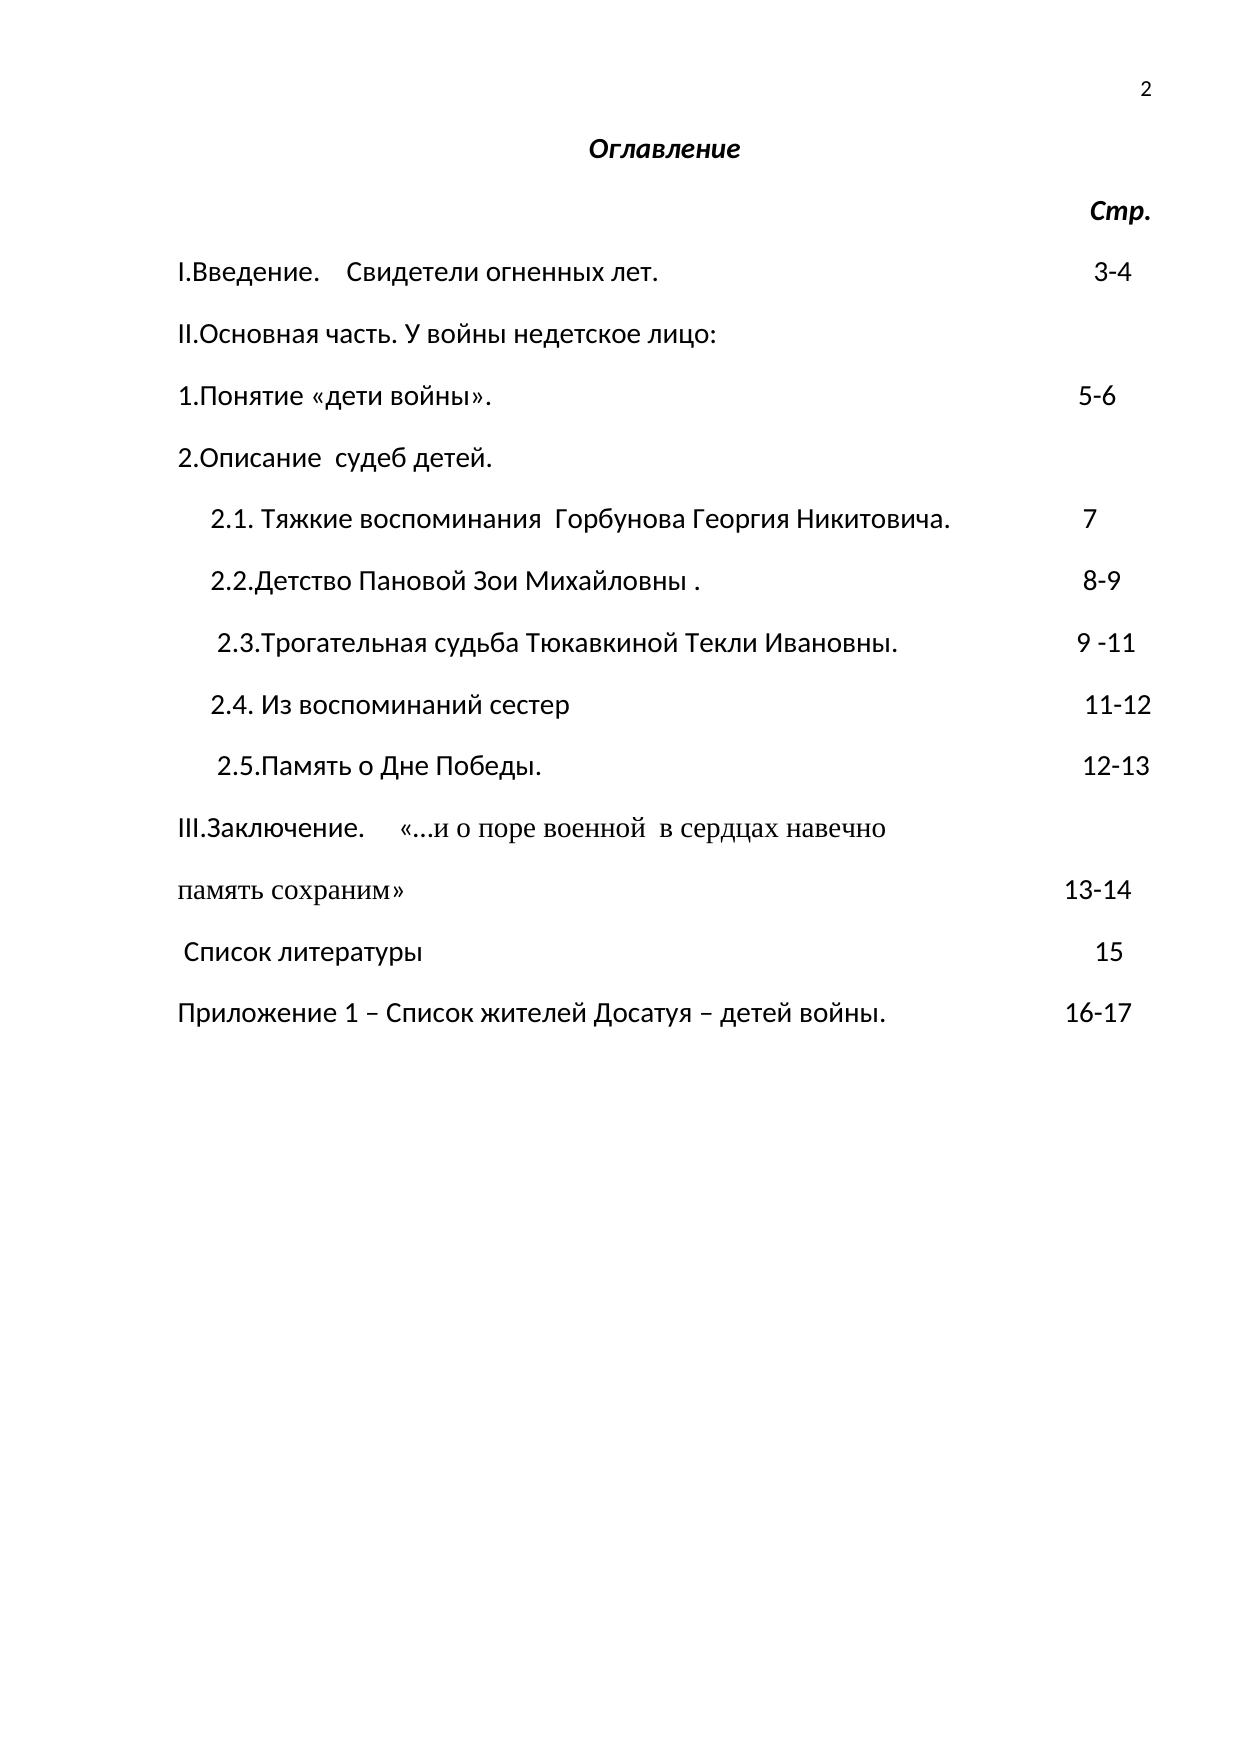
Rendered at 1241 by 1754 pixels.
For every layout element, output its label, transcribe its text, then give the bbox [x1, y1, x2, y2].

text Стр. [177, 192, 1152, 227]
text 2.4. Из воспоминаний сестер 11-12 [177, 686, 1152, 721]
text память сохраним» 13-14 [177, 871, 1152, 907]
text 2.1. Тяжкие воспоминания Горбунова Георгия Никитовича. 7 [177, 500, 1152, 536]
text 2.Описание судеб детей. [177, 439, 1152, 474]
text Приложение 1 – Список жителей Досатуя – детей войны. 16-17 [177, 994, 1152, 1030]
text 1.Понятие «дети войны». 5-6 [177, 377, 1152, 412]
text III.Заключение. «…и о поре военной в сердцах навечно [177, 809, 1152, 845]
text 2.5.Память о Дне Победы. 12-13 [177, 747, 1152, 783]
text I.Введение. Свидетели огненных лет. 3-4 [177, 253, 1152, 289]
text II.Основная часть. У войны недетское лицо: [177, 315, 1152, 351]
text 2.2.Детство Пановой Зои Михайловны . 8-9 [177, 562, 1152, 598]
text Оглавление [177, 130, 1152, 165]
text Список литературы 15 [177, 933, 1152, 968]
text 2.3.Трогательная судьба Тюкавкиной Текли Ивановны. 9 -11 [177, 624, 1152, 659]
